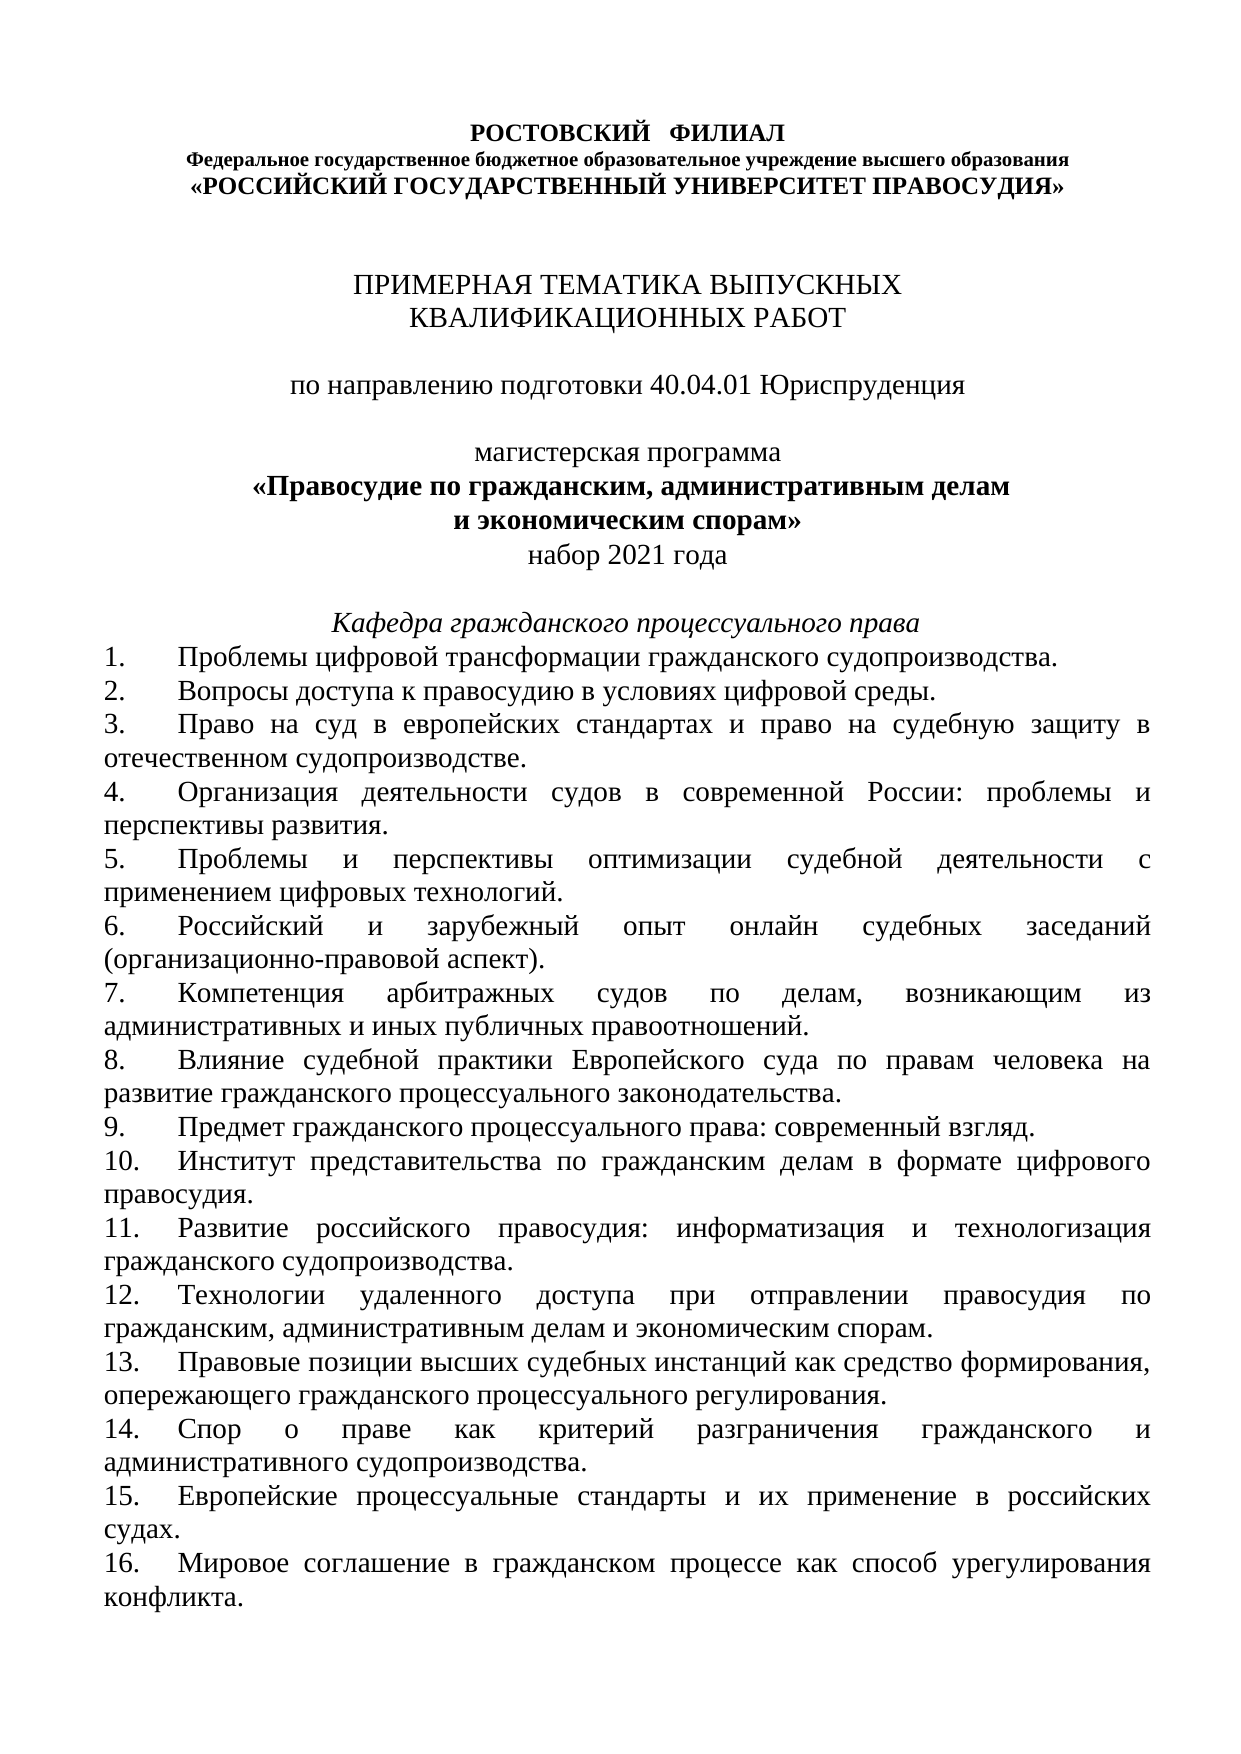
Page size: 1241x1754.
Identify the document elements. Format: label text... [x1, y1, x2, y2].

text «РОССИЙСКИЙ ГОСУДАРСТВЕННЫЙ УНИВЕРСИТЕТ ПРАВОСУДИЯ» [103, 171, 1152, 200]
list Технологии удаленного доступа при отправлении правосудия по гражданским, административным делам и экономическим спорам. [103, 1277, 1152, 1344]
list Правовые позиции высших судебных инстанций как средство формирования, опережающего гражданского процессуального регулирования. [103, 1344, 1152, 1411]
text Кафедра гражданского процессуального права [102, 605, 1152, 638]
list Компетенция арбитражных судов по делам, возникающим из административных и иных публичных правоотношений. [103, 975, 1152, 1042]
list Организация деятельности судов в современной России: проблемы и перспективы развития. [103, 774, 1152, 841]
text РОСТОВСКИЙ ФИЛИАЛ [103, 118, 1152, 147]
text и экономическим спорам» [103, 502, 1152, 536]
list Предмет гражданского процессуального права: современный взгляд. [103, 1109, 1152, 1143]
list Развитие российского правосудия: информатизация и технологизация гражданского судопроизводства. [103, 1210, 1152, 1277]
list Мировое соглашение в гражданском процессе как способ урегулирования конфликта. [103, 1545, 1152, 1612]
text ПРИМЕРНАЯ ТЕМАТИКА ВЫПУСКНЫХ [103, 267, 1152, 300]
list Институт представительства по гражданским делам в формате цифрового правосудия. [103, 1143, 1152, 1210]
text Федеральное государственное бюджетное образовательное учреждение высшего образования [103, 147, 1152, 171]
text КВАЛИФИКАЦИОННЫХ РАБОТ [103, 300, 1152, 334]
list Вопросы доступа к правосудию в условиях цифровой среды. [103, 673, 1152, 707]
list Право на суд в европейских стандартах и право на судебную защиту в отечественном судопроизводстве. [103, 707, 1152, 774]
list Проблемы цифровой трансформации гражданского судопроизводства. [103, 639, 1152, 673]
text «Правосудие по гражданским, административным делам [103, 468, 1152, 502]
text по направлению подготовки 40.04.01 Юриспруденция [103, 367, 1152, 401]
text магистерская программа [103, 434, 1152, 468]
list Спор о праве как критерий разграничения гражданского и административного судопроизводства. [103, 1411, 1152, 1478]
list Европейские процессуальные стандарты и их применение в российских судах. [103, 1478, 1152, 1545]
list Российский и зарубежный опыт онлайн судебных заседаний (организационно-правовой аспект). [103, 908, 1152, 975]
list Проблемы и перспективы оптимизации судебной деятельности с применением цифровых технологий. [103, 841, 1152, 908]
list Влияние судебной практики Европейского суда по правам человека на развитие гражданского процессуального законодательства. [103, 1042, 1152, 1109]
text набор 2021 года [103, 537, 1152, 571]
